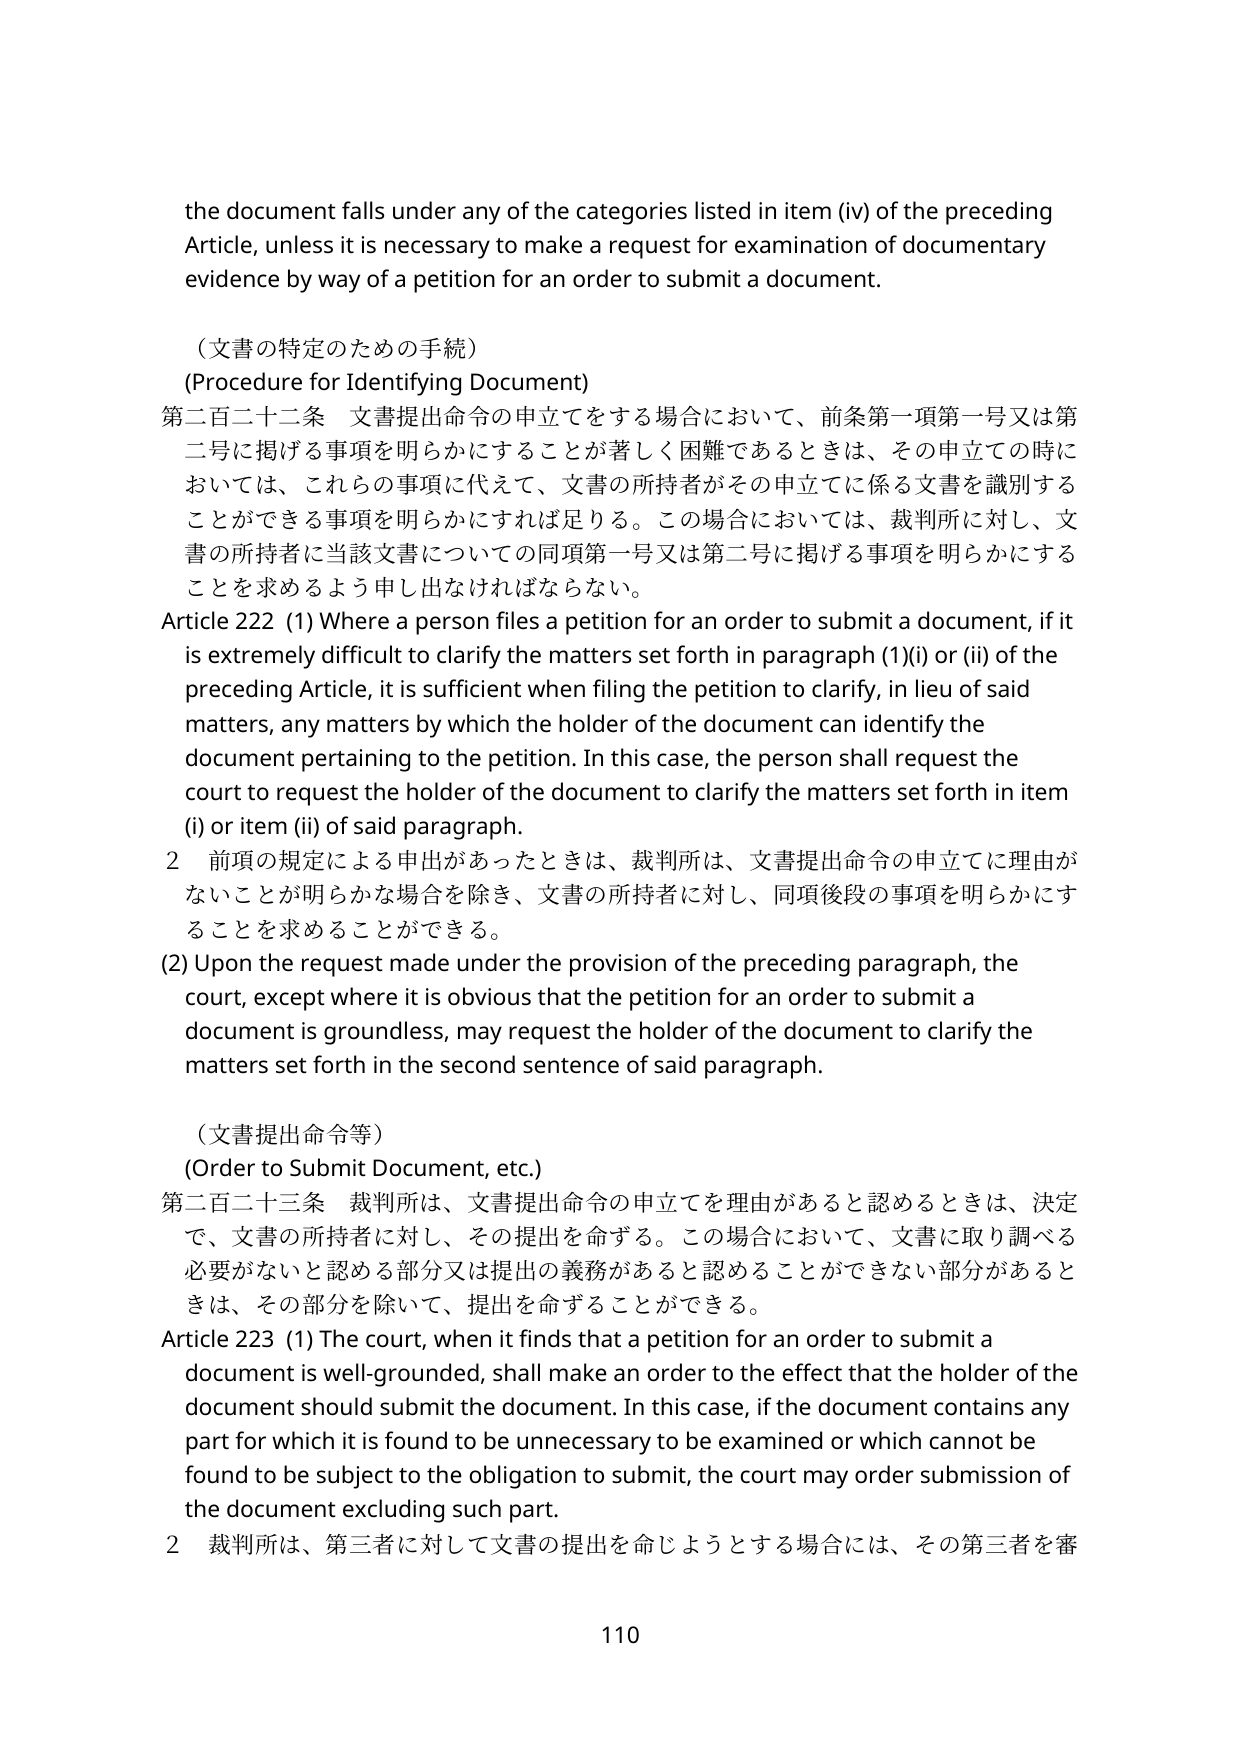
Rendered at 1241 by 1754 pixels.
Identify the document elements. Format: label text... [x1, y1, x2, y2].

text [161, 194, 1079, 296]
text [161, 1526, 1079, 1560]
text Article 223 (1) The court, when it finds that a petition for an order to submit a document is well-grounded, shall make an order to the effect that the holder of the document should submit the document. In this case, if the document contains any part for which it is found to be unnecessary to be examined or which cannot be found to be subject to the obligation to submit, the court may order submission of the document excluding such part. [161, 1321, 1079, 1526]
text 第二百二十三条 裁判所は、文書提出命令の申立てを理由があると認めるときは、決定で、文書の所持者に対し、その提出を命ずる。この場合において、文書に取り調べる必要がないと認める部分又は提出の義務があると認めることができない部分があるときは、その部分を除いて、提出を命ずることができる。 [161, 1184, 1079, 1321]
text （文書の特定のための手続） [184, 330, 1079, 364]
text Article 222 (1) Where a person files a petition for an order to submit a document, if it is extremely difficult to clarify the matters set forth in paragraph (1)(i) or (ii) of the preceding Article, it is sufficient when filing the petition to clarify, in lieu of said matters, any matters by which the holder of the document can identify the document pertaining to the petition. In this case, the person shall request the court to request the holder of the document to clarify the matters set forth in item (i) or item (ii) of said paragraph. [161, 604, 1079, 843]
text ２ 前項の規定による申出があったときは、裁判所は、文書提出命令の申立てに理由がないことが明らかな場合を除き、文書の所持者に対し、同項後段の事項を明らかにすることを求めることができる。 [161, 843, 1079, 945]
text (Order to Submit Document, etc.) [184, 1150, 1079, 1184]
text （文書提出命令等） [184, 1116, 1079, 1150]
text (2) Upon the request made under the provision of the preceding paragraph, the court, except where it is obvious that the petition for an order to submit a document is groundless, may request the holder of the document to clarify the matters set forth in the second sentence of said paragraph. [161, 945, 1079, 1082]
text 第二百二十二条 文書提出命令の申立てをする場合において、前条第一項第一号又は第二号に掲げる事項を明らかにすることが著しく困難であるときは、その申立ての時においては、これらの事項に代えて、文書の所持者がその申立てに係る文書を識別することができる事項を明らかにすれば足りる。この場合においては、裁判所に対し、文書の所持者に当該文書についての同項第一号又は第二号に掲げる事項を明らかにすることを求めるよう申し出なければならない。 [161, 399, 1079, 604]
text (Procedure for Identifying Document) [184, 364, 1079, 399]
